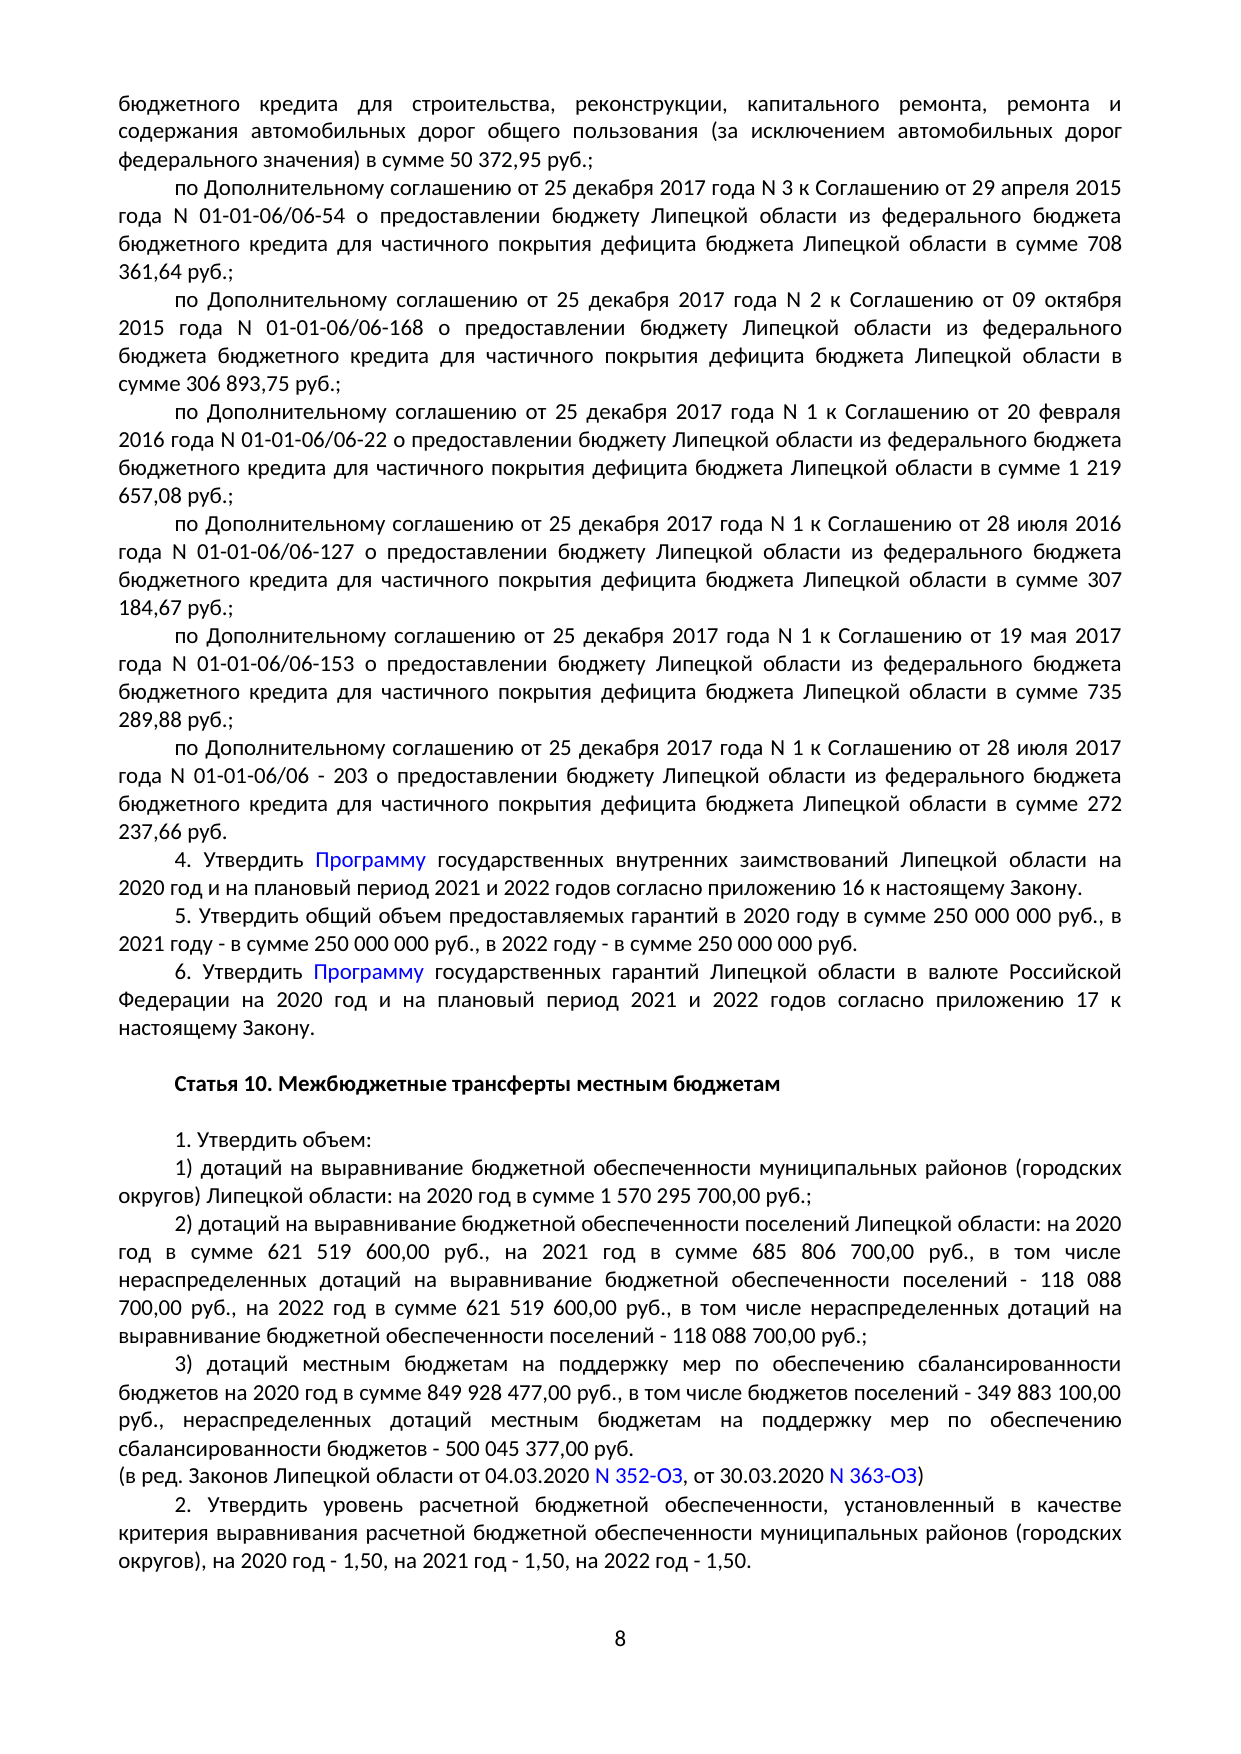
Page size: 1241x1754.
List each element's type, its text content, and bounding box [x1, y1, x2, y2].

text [118, 89, 1122, 173]
text по Дополнительному соглашению от 25 декабря 2017 года N 3 к Соглашению от 29 апреля 2015 года N 01-01-06/06-54 о предоставлении бюджету Липецкой области из федерального бюджета бюджетного кредита для частичного покрытия дефицита бюджета Липецкой области в сумме 708 361,64 руб.; [118, 173, 1122, 285]
text 3) дотаций местным бюджетам на поддержку мер по обеспечению сбалансированности бюджетов на 2020 год в сумме 849 928 477,00 руб., в том числе бюджетов поселений - 349 883 100,00 руб., нераспределенных дотаций местным бюджетам на поддержку мер по обеспечению сбалансированности бюджетов - 500 045 377,00 руб. [118, 1349, 1122, 1462]
text 1. Утвердить объем: [118, 1125, 1122, 1153]
text (в ред. Законов Липецкой области от 04.03.2020 N 352-ОЗ, от 30.03.2020 N 363-ОЗ) [118, 1462, 1122, 1490]
text по Дополнительному соглашению от 25 декабря 2017 года N 1 к Соглашению от 28 июля 2016 года N 01-01-06/06-127 о предоставлении бюджету Липецкой области из федерального бюджета бюджетного кредита для частичного покрытия дефицита бюджета Липецкой области в сумме 307 184,67 руб.; [118, 509, 1122, 621]
text 5. Утвердить общий объем предоставляемых гарантий в 2020 году в сумме 250 000 000 руб., в 2021 году - в сумме 250 000 000 руб., в 2022 году - в сумме 250 000 000 руб. [118, 901, 1122, 957]
title Статья 10. Межбюджетные трансферты местным бюджетам [118, 1069, 1122, 1097]
text 6. Утвердить Программу государственных гарантий Липецкой области в валюте Российской Федерации на 2020 год и на плановый период 2021 и 2022 годов согласно приложению 17 к настоящему Закону. [118, 957, 1122, 1041]
text по Дополнительному соглашению от 25 декабря 2017 года N 2 к Соглашению от 09 октября 2015 года N 01-01-06/06-168 о предоставлении бюджету Липецкой области из федерального бюджета бюджетного кредита для частичного покрытия дефицита бюджета Липецкой области в сумме 306 893,75 руб.; [118, 285, 1122, 397]
text по Дополнительному соглашению от 25 декабря 2017 года N 1 к Соглашению от 19 мая 2017 года N 01-01-06/06-153 о предоставлении бюджету Липецкой области из федерального бюджета бюджетного кредита для частичного покрытия дефицита бюджета Липецкой области в сумме 735 289,88 руб.; [118, 621, 1122, 733]
text по Дополнительному соглашению от 25 декабря 2017 года N 1 к Соглашению от 20 февраля 2016 года N 01-01-06/06-22 о предоставлении бюджету Липецкой области из федерального бюджета бюджетного кредита для частичного покрытия дефицита бюджета Липецкой области в сумме 1 219 657,08 руб.; [118, 397, 1122, 509]
text 2) дотаций на выравнивание бюджетной обеспеченности поселений Липецкой области: на 2020 год в сумме 621 519 600,00 руб., на 2021 год в сумме 685 806 700,00 руб., в том числе нераспределенных дотаций на выравнивание бюджетной обеспеченности поселений - 118 088 700,00 руб., на 2022 год в сумме 621 519 600,00 руб., в том числе нераспределенных дотаций на выравнивание бюджетной обеспеченности поселений - 118 088 700,00 руб.; [118, 1209, 1122, 1349]
text 4. Утвердить Программу государственных внутренних заимствований Липецкой области на 2020 год и на плановый период 2021 и 2022 годов согласно приложению 16 к настоящему Закону. [118, 845, 1122, 901]
text 1) дотаций на выравнивание бюджетной обеспеченности муниципальных районов (городских округов) Липецкой области: на 2020 год в сумме 1 570 295 700,00 руб.; [118, 1153, 1122, 1209]
text по Дополнительному соглашению от 25 декабря 2017 года N 1 к Соглашению от 28 июля 2017 года N 01-01-06/06 - 203 о предоставлении бюджету Липецкой области из федерального бюджета бюджетного кредита для частичного покрытия дефицита бюджета Липецкой области в сумме 272 237,66 руб. [118, 733, 1122, 845]
text 2. Утвердить уровень расчетной бюджетной обеспеченности, установленный в качестве критерия выравнивания расчетной бюджетной обеспеченности муниципальных районов (городских округов), на 2020 год - 1,50, на 2021 год - 1,50, на 2022 год - 1,50. [118, 1490, 1122, 1574]
